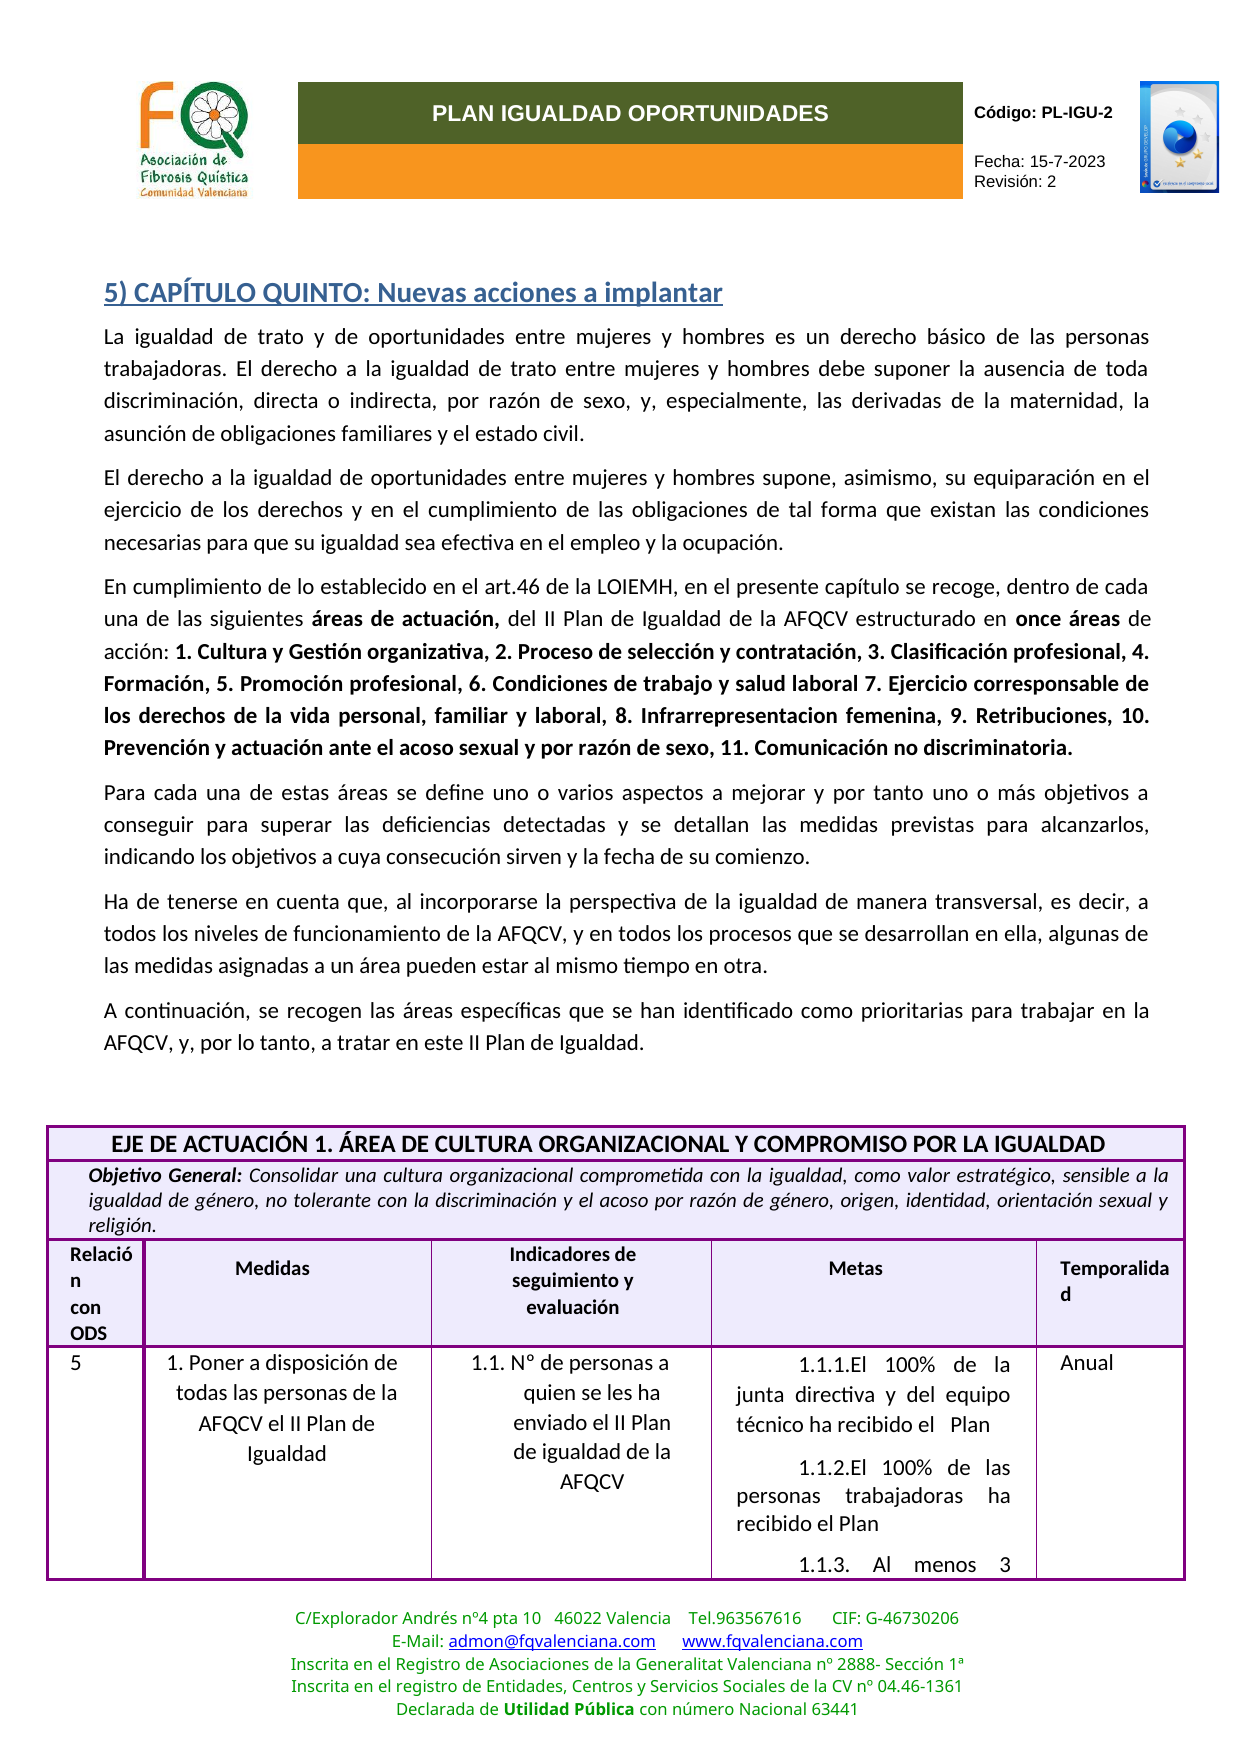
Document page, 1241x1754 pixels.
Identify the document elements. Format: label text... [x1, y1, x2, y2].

table_cell Temporalidad [1037, 1241, 1183, 1345]
table_cell 1.1. Nº de personas a quien se les ha enviado el II Plan de igualdad de la AFQCV [432, 1348, 711, 1578]
text Ha de tenerse en cuenta que, al incorporarse la perspectiva de la igualdad de manera transversal, es decir, a todos los niveles de funcionamiento de la AFQCV, y en todos los procesos que se desarrollan en ella, algunas de las medidas asignadas a un área pueden estar al mismo tiempo en otra. [103, 887, 1151, 979]
table_cell Relación con ODS [49, 1241, 142, 1345]
text Para cada una de estas áreas se define uno o varios aspectos a mejorar y por tanto uno o más objetivos a conseguir para superar las deficiencias detectadas y se detallan las medidas previstas para alcanzarlos, indicando los objetivos a cuya consecución sirven y la fecha de su comienzo. [103, 778, 1151, 870]
table_header EJE DE ACTUACIÓN 1. ÁREA DE CULTURA ORGANIZACIONAL Y COMPROMISO POR LA IGUALDAD [49, 1128, 1183, 1159]
table_cell Objetivo General: Consolidar una cultura organizacional comprometida con la igualdad, como valor estratégico, sensible a la igualdad de género, no tolerante con la discriminación y el acoso por razón de género, origen, identidad, orientación sexual y religión. [49, 1162, 1183, 1238]
table_cell Medidas [146, 1241, 431, 1345]
table_cell Indicadores de seguimiento y evaluación [432, 1241, 711, 1345]
table_cell Anual [1037, 1348, 1183, 1578]
text La igualdad de trato y de oportunidades entre mujeres y hombres es un derecho básico de las personas trabajadoras. El derecho a la igualdad de trato entre mujeres y hombres debe suponer la ausencia de toda discriminación, directa o indirecta, por razón de sexo, y, especialmente, las derivadas de la maternidad, la asunción de obligaciones familiares y el estado civil. [103, 322, 1151, 447]
text En cumplimiento de lo establecido en el art.46 de la LOIEMH, en el presente capítulo se recoge, dentro de cada una de las siguientes áreas de actuación, del II Plan de Igualdad de la AFQCV estructurado en once áreas de acción: 1. Cultura y Gestión organizativa, 2. Proceso de selección y contratación, 3. Clasificación profesional, 4. Formación, 5. Promoción profesional, 6. Condiciones de trabajo y salud laboral 7. Ejercicio corresponsable de los derechos de la vida personal, familiar y laboral, 8. Infrarrepresentacion femenina, 9. Retribuciones, 10. Prevención y actuación ante el acoso sexual y por razón de sexo, 11. Comunicación no discriminatoria. [103, 572, 1151, 761]
text A continuación, se recogen las áreas específicas que se han identificado como prioritarias para trabajar en la AFQCV, y, por lo tanto, a tratar en este II Plan de Igualdad. [103, 996, 1151, 1056]
text El derecho a la igualdad de oportunidades entre mujeres y hombres supone, asimismo, su equiparación en el ejercicio de los derechos y en el cumplimiento de las obligaciones de tal forma que existan las condiciones necesarias para que su igualdad sea efectiva en el empleo y la ocupación. [103, 463, 1151, 556]
table_cell Metas [712, 1241, 1036, 1345]
table_cell 1. Poner a disposición de todas las personas de la AFQCV el II Plan de Igualdad [146, 1348, 431, 1578]
subtitle 5) CAPÍTULO QUINTO: Nuevas acciones a implantar [103, 274, 1151, 309]
table_cell 5 [49, 1348, 142, 1578]
picture [136, 81, 254, 199]
picture [1140, 81, 1220, 193]
